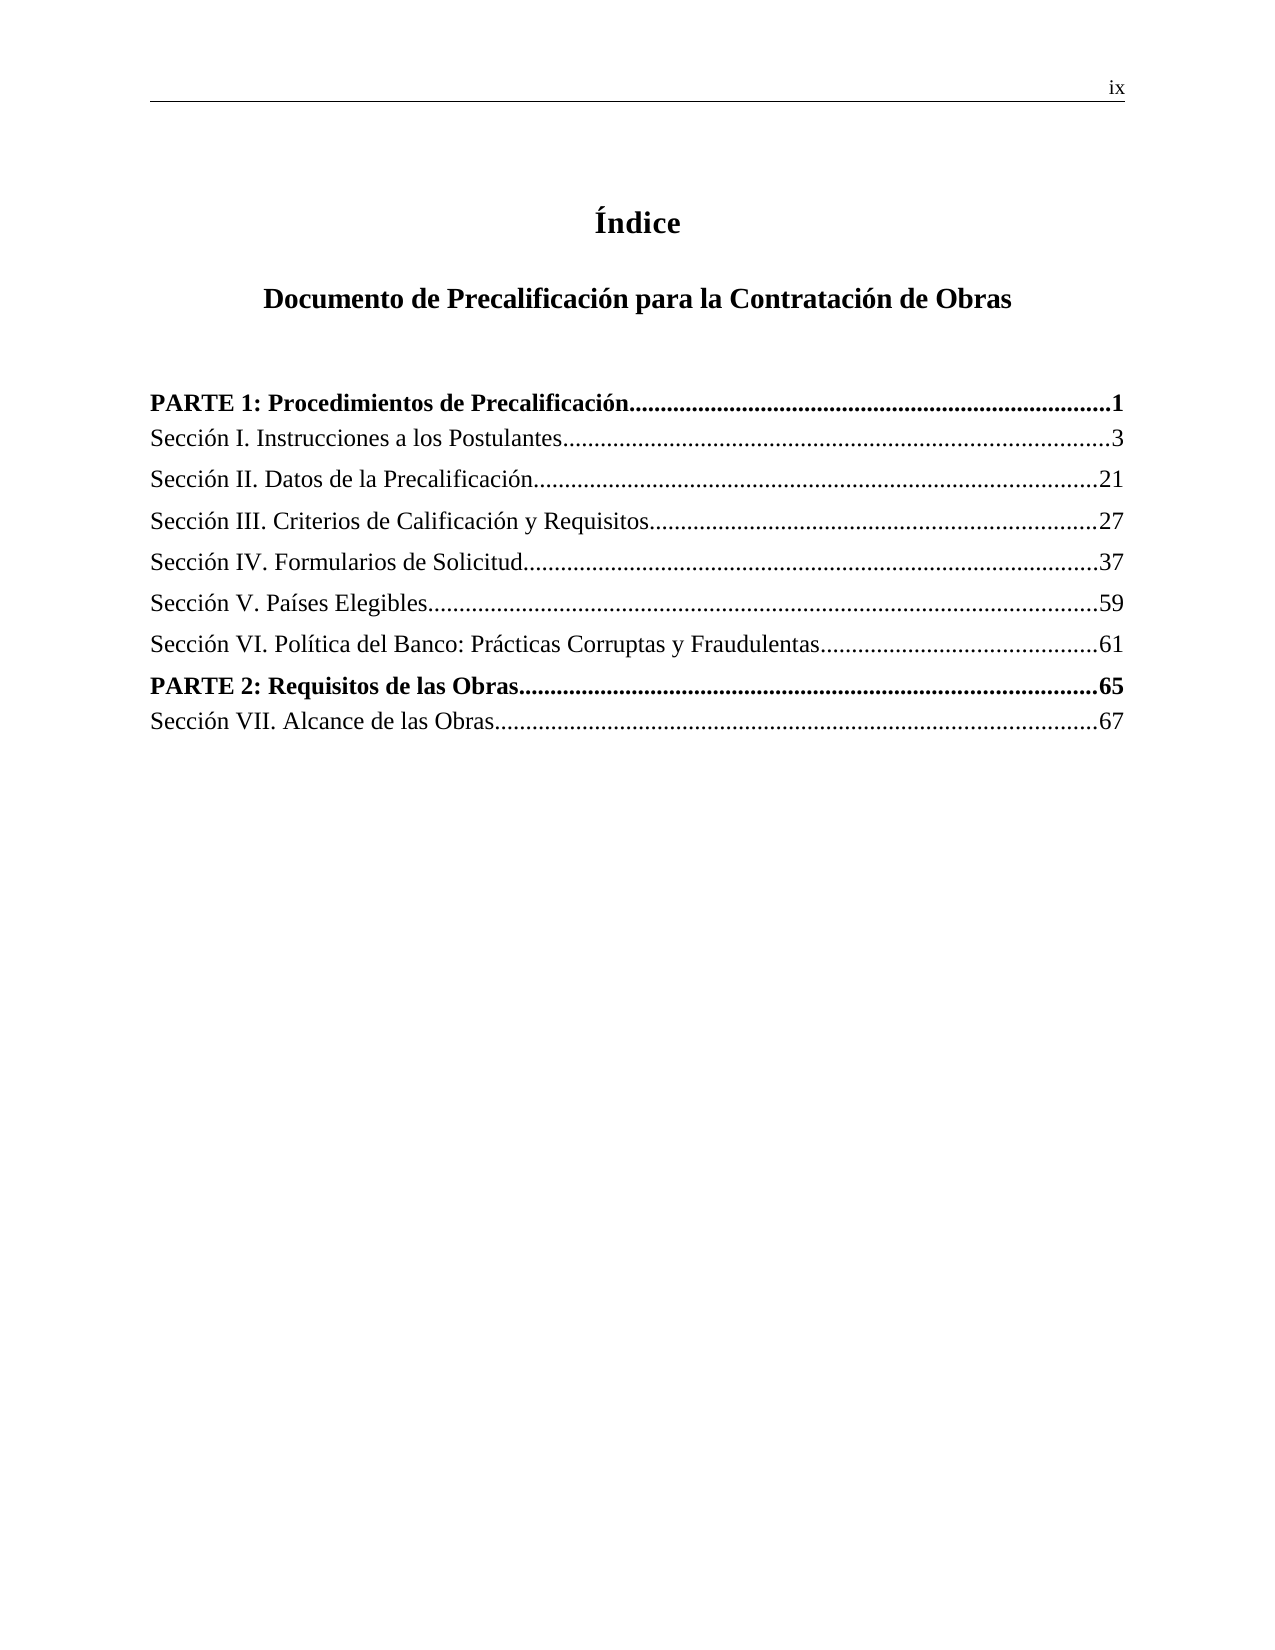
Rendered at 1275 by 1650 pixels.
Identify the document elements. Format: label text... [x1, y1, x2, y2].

text Documento de Precalificación para la Contratación de Obras [150, 271, 1125, 314]
text Sección IV. Formularios de Solicitud 37 [150, 547, 1125, 576]
text Sección III. Criterios de Calificación y Requisitos 27 [150, 506, 1125, 534]
text Índice [150, 192, 1125, 241]
text PARTE 1: Procedimientos de Precalificación 1 [150, 388, 1125, 417]
text Sección I. Instrucciones a los Postulantes 3 [150, 423, 1125, 452]
text Sección II. Datos de la Precalificación 21 [150, 464, 1125, 493]
text Sección VI. Política del Banco: Prácticas Corruptas y Fraudulentas 61 [150, 629, 1125, 658]
text Sección V. Países Elegibles 59 [150, 588, 1125, 617]
text PARTE 2: Requisitos de las Obras 65 [150, 671, 1125, 699]
text Sección VII. Alcance de las Obras 67 [150, 706, 1125, 734]
